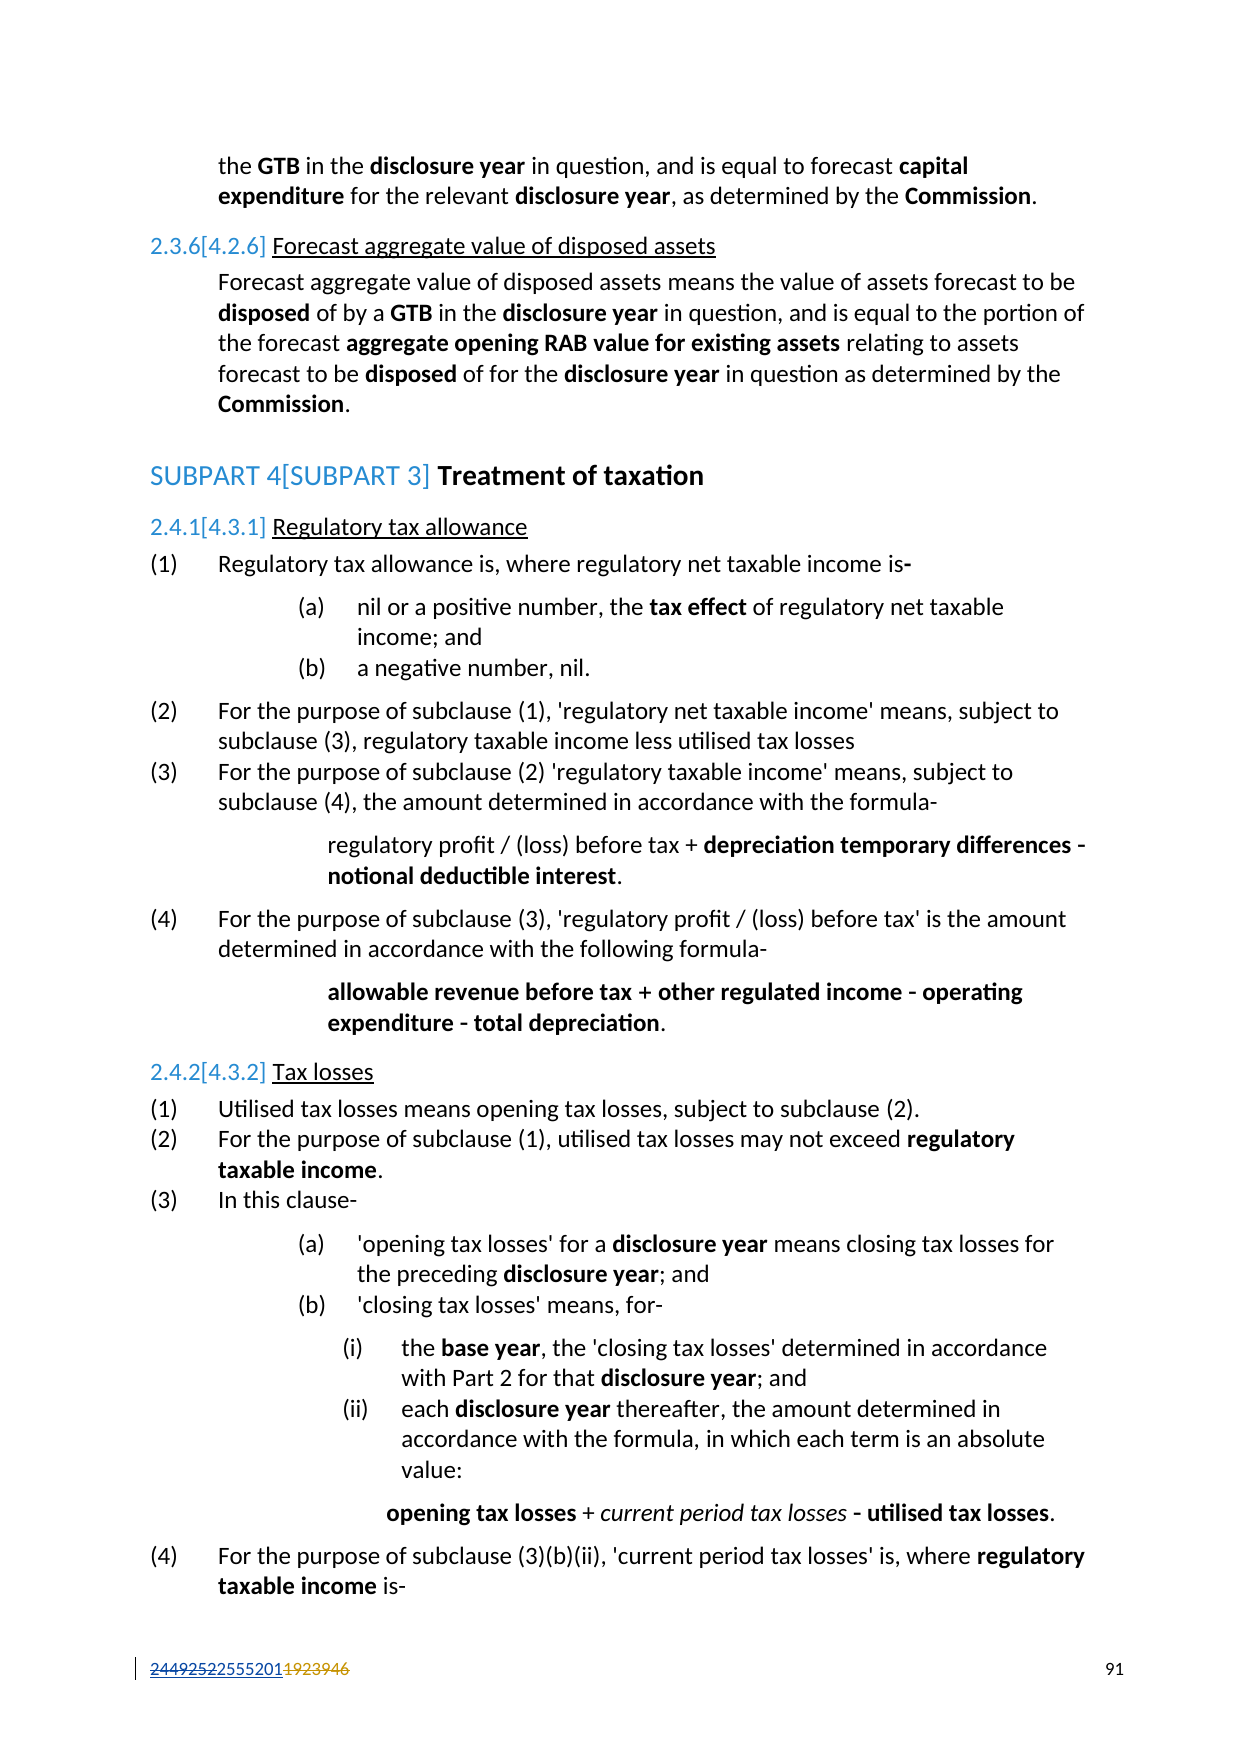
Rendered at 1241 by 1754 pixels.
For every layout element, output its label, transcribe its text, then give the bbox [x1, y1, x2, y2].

subtitle In this clause- [150, 1185, 1090, 1215]
subtitle Regulatory tax allowance is, where regulatory net taxable income is- [150, 548, 1090, 578]
subtitle For the purpose of subclause (3), 'regulatory profit / (loss) before tax' is the amount determined in accordance with the following formula- [150, 903, 1090, 964]
subtitle Regulatory tax allowance [150, 511, 1090, 542]
subtitle Forecast aggregate value of disposed assets [150, 230, 1090, 260]
subtitle For the purpose of subclause (1), 'regulatory net taxable income' means, subject to subclause (3), regulatory taxable income less utilised tax losses [150, 695, 1090, 756]
text Forecast aggregate value of disposed assets means the value of assets forecast to be disposed of by a GTB in the disclosure year in question, and is equal to the portion of the forecast aggregate opening RAB value for existing assets relating to assets forecast to be disposed of for the disclosure year in question as determined by the Commission. [218, 267, 1090, 419]
subtitle nil or a positive number, the tax effect of regulatory net taxable income; and [298, 591, 1090, 652]
subtitle For the purpose of subclause (1), utilised tax losses may not exceed regulatory taxable income. [150, 1124, 1090, 1185]
subtitle For the purpose of subclause (2) 'regulatory taxable income' means, subject to subclause (4), the amount determined in accordance with the formula- [150, 756, 1090, 817]
text opening tax losses + current period tax losses utilised tax losses. [386, 1497, 1090, 1527]
subtitle 'closing tax losses' means, for- [298, 1289, 1090, 1319]
subtitle the base year, the 'closing tax losses' determined in accordance with Part 2 for that disclosure year; and [342, 1332, 1090, 1393]
text allowable revenue before tax other regulated income operating expenditure total depreciation. [327, 977, 1090, 1038]
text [218, 150, 1090, 211]
subtitle a negative number, nil. [298, 652, 1090, 682]
text regulatory profit / (loss) before tax + depreciation temporary differences notional deductible interest. [327, 829, 1090, 891]
subtitle 'opening tax losses' for a disclosure year means closing tax losses for the preceding disclosure year; and [298, 1228, 1090, 1289]
subtitle each disclosure year thereafter, the amount determined in accordance with the formula, in which each term is an absolute value: [342, 1393, 1090, 1484]
subtitle For the purpose of subclause (3)(b)(ii), 'current period tax losses' is, where regulatory taxable income is- [150, 1540, 1090, 1601]
subtitle Treatment of taxation [150, 457, 1090, 492]
subtitle Tax losses [150, 1056, 1090, 1087]
subtitle Utilised tax losses means opening tax losses, subject to subclause (2). [150, 1093, 1090, 1124]
